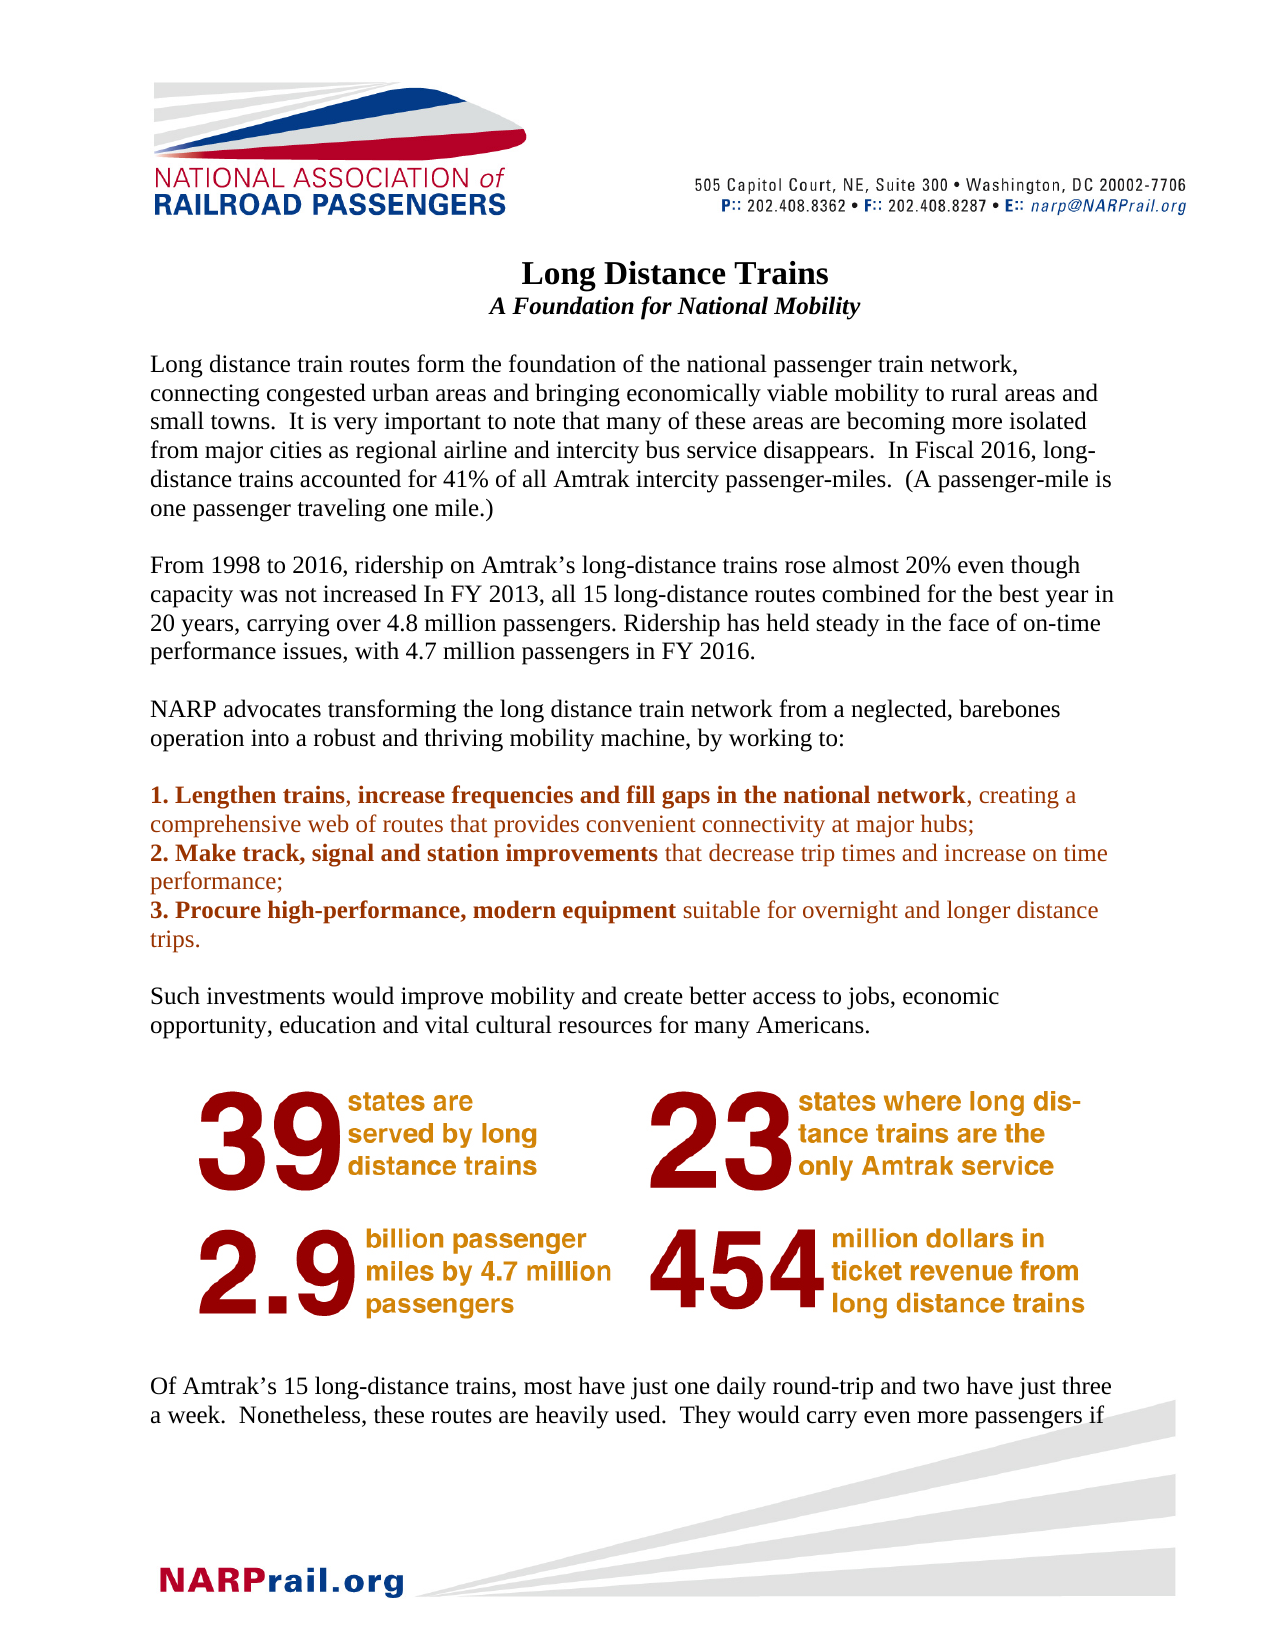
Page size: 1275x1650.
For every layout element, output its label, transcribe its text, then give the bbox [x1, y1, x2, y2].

text From 1998 to 2016, ridership on Amtrak’s long-distance trains rose almost 20% even though capacity was not increased In FY 2013, all 15 long-distance routes combined for the best year in 20 years, carrying over 4.8 million passengers. Ridership has held steady in the face of on-time performance issues, with 4.7 million passengers in FY 2016. [150, 550, 1125, 665]
text Long distance train routes form the foundation of the national passenger train network, connecting congested urban areas and bringing economically viable mobility to rural areas and small towns. It is very important to note that many of these areas are becoming more isolated from major cities as regional airline and intercity bus service disappears. In Fiscal 2016, long-distance trains accounted for 41% of all Amtrak intercity passenger-miles. (A passenger-mile is one passenger traveling one mile.) [150, 349, 1125, 521]
picture [158, 1067, 1117, 1345]
text A Foundation for National Mobility [150, 291, 1125, 320]
text 1. Lengthen trains, increase frequencies and fill gaps in the national network, creating a comprehensive web of routes that provides convenient connectivity at major hubs; [150, 780, 1125, 838]
picture [150, 74, 1190, 222]
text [150, 1371, 1125, 1429]
text Such investments would improve mobility and create better access to jobs, economic opportunity, education and vital cultural resources for many Americans. [150, 981, 1125, 1039]
picture [156, 1391, 1178, 1600]
text advocates transforming the long distance train network from a neglected, barebones operation into a robust and thriving mobility machine, by working to: [150, 694, 1125, 751]
text Long Distance Trains [150, 253, 1125, 291]
text 2. Make track, signal and station improvements that decrease trip times and increase on time performance; [150, 838, 1125, 895]
text 3. Procure high-performance, modern equipment suitable for overnight and longer distance trips. [150, 895, 1125, 953]
